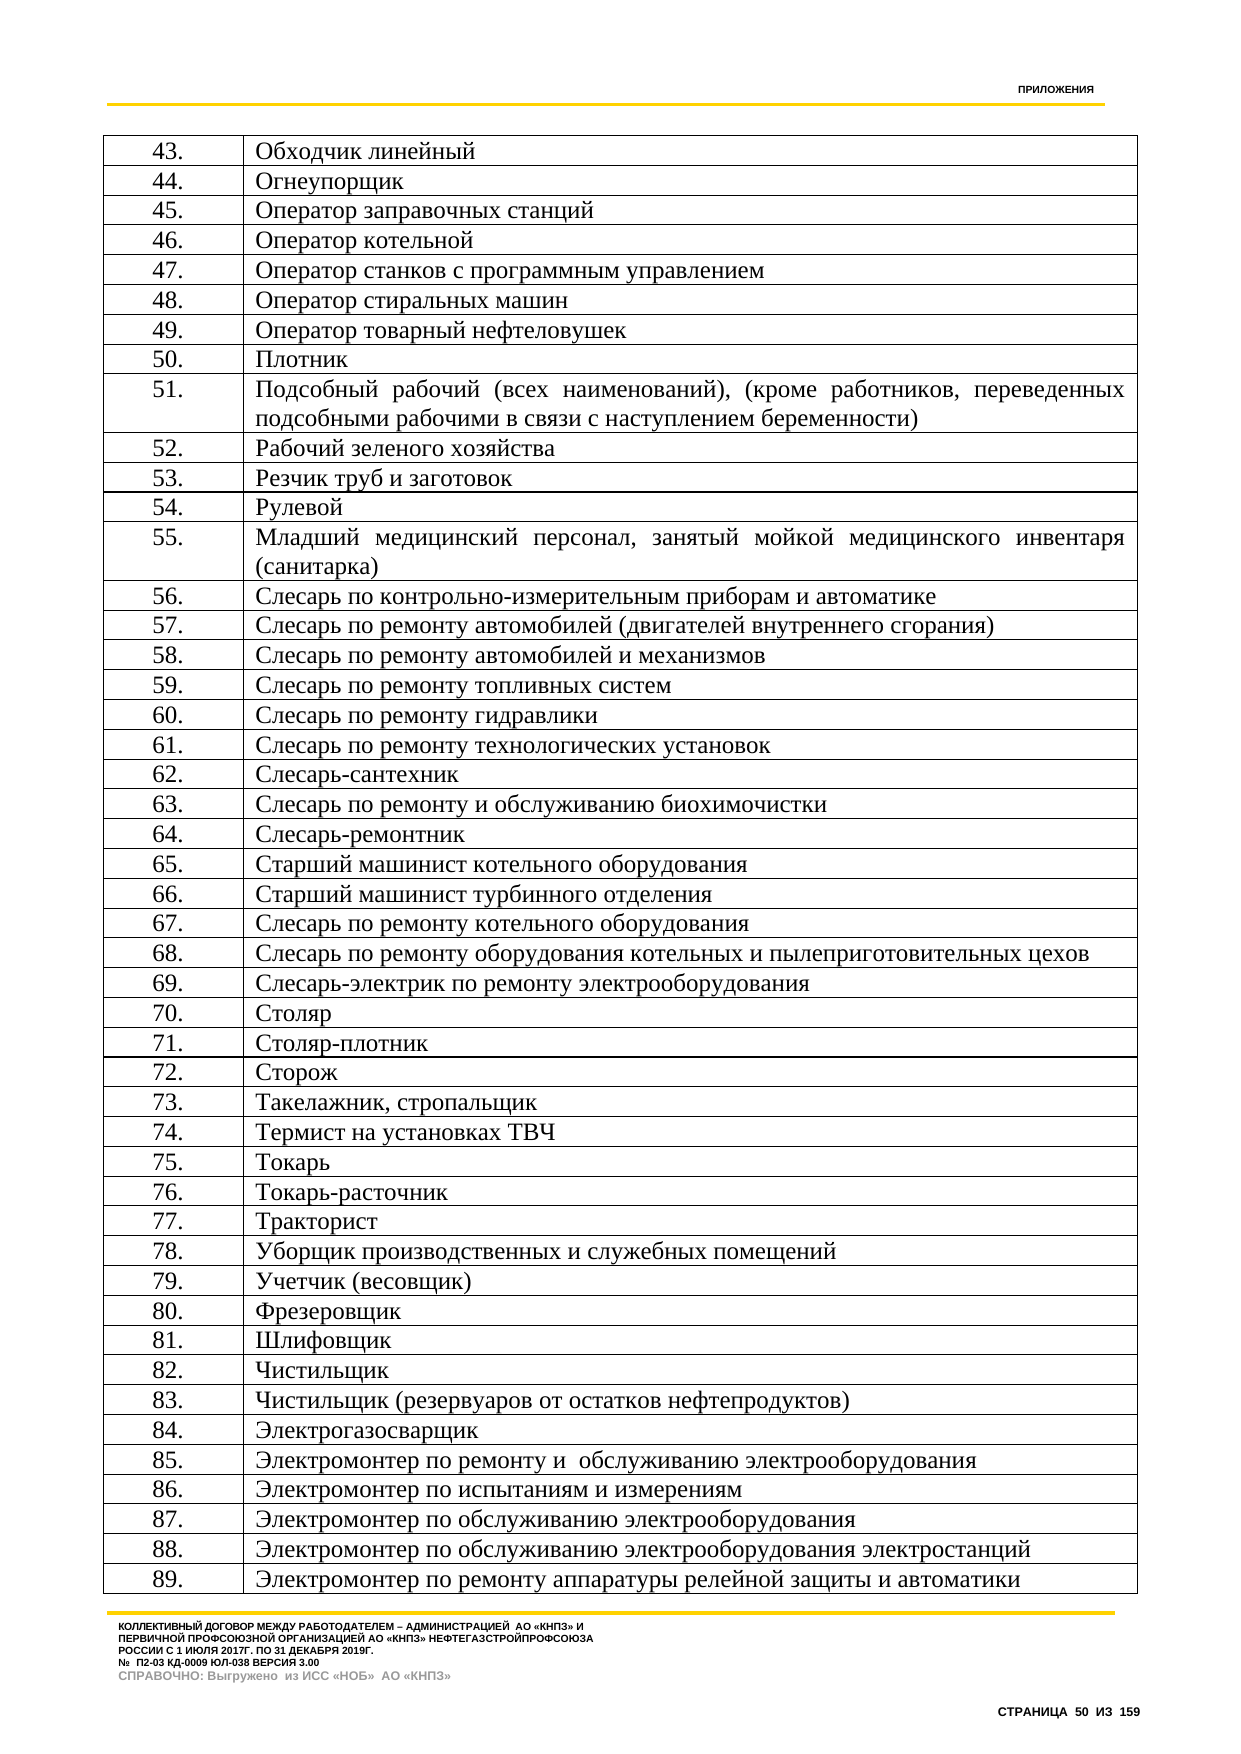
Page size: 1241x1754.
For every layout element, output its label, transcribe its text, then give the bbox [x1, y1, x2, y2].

table_cell Резчик труб и заготовок [244, 463, 1137, 491]
table_cell [104, 374, 243, 432]
table_cell Фрезеровщик [244, 1296, 1137, 1324]
table_cell Оператор заправочных станций [244, 196, 1137, 224]
table_cell Старший машинист котельного оборудования [244, 849, 1137, 878]
table_cell [104, 463, 243, 491]
table_cell [104, 136, 243, 165]
table_cell Токарь [244, 1147, 1137, 1176]
table_cell Младший медицинский персонал, занятый мойкой медицинского инвентаря (санитарка) [244, 522, 1137, 580]
table_cell Оператор станков с программным управлением [244, 255, 1137, 284]
table_cell [104, 433, 243, 462]
table_cell [104, 819, 243, 848]
table_cell Огнеупорщик [244, 166, 1137, 194]
table_cell Токарь-расточник [244, 1177, 1137, 1205]
table_cell Слесарь-сантехник [244, 760, 1137, 788]
table_cell Электромонтер по ремонту и обслуживанию электрооборудования [244, 1445, 1137, 1473]
table_cell Слесарь по ремонту оборудования котельных и пылеприготовительных цехов [244, 938, 1137, 967]
table_cell [104, 1147, 243, 1176]
table_cell [104, 1236, 243, 1265]
table_cell Такелажник, стропальщик [244, 1087, 1137, 1116]
table_cell [104, 968, 243, 997]
table_cell Слесарь-ремонтник [244, 819, 1137, 848]
table_cell [104, 611, 243, 639]
table_cell [104, 730, 243, 758]
table_cell [104, 700, 243, 729]
table_cell [104, 1355, 243, 1384]
table_cell Подсобный рабочий (всех наименований), (кроме работников, переведенных подсобными рабочими в связи с наступлением беременности) [244, 374, 1137, 432]
table_cell Оператор котельной [244, 225, 1137, 254]
table_cell Шлифовщик [244, 1326, 1137, 1354]
table_cell Электромонтер по обслуживанию электрооборудования электростанций [244, 1534, 1137, 1563]
table_cell [104, 522, 243, 580]
table_cell Чистильщик [244, 1355, 1137, 1384]
table_cell Слесарь по ремонту автомобилей (двигателей внутреннего сгорания) [244, 611, 1137, 639]
table_cell Старший машинист турбинного отделения [244, 879, 1137, 907]
table_cell [104, 1445, 243, 1473]
table_cell [104, 1087, 243, 1116]
table_cell Слесарь по ремонту котельного оборудования [244, 909, 1137, 937]
table_cell [104, 493, 243, 521]
table_cell [104, 285, 243, 314]
table_cell [104, 1117, 243, 1146]
table_cell [104, 1266, 243, 1295]
table_cell Тракторист [244, 1206, 1137, 1235]
table_cell [104, 938, 243, 967]
table_cell Столяр-плотник [244, 1028, 1137, 1056]
table_cell Слесарь по контрольно-измерительным приборам и автоматике [244, 581, 1137, 609]
table_cell [104, 1385, 243, 1414]
table_cell Слесарь по ремонту топливных систем [244, 670, 1137, 699]
table_cell [104, 1326, 243, 1354]
table_cell Плотник [244, 345, 1137, 373]
table_cell [104, 760, 243, 788]
table_cell [104, 581, 243, 609]
table_cell [104, 225, 243, 254]
table_cell [104, 670, 243, 699]
table_cell Оператор товарный нефтеловушек [244, 315, 1137, 343]
table_cell Электромонтер по обслуживанию электрооборудования [244, 1504, 1137, 1533]
table_cell Слесарь по ремонту и обслуживанию биохимочистки [244, 789, 1137, 818]
table_cell [104, 166, 243, 194]
table_cell Обходчик линейный [244, 136, 1137, 165]
table_cell [104, 1564, 243, 1593]
table_cell Электромонтер по испытаниям и измерениям [244, 1475, 1137, 1503]
table_cell Слесарь по ремонту гидравлики [244, 700, 1137, 729]
table_cell [104, 909, 243, 937]
table_cell Учетчик (весовщик) [244, 1266, 1137, 1295]
table_cell [104, 315, 243, 343]
table_cell [104, 255, 243, 284]
table_cell Рулевой [244, 493, 1137, 521]
table_cell [104, 1296, 243, 1324]
table_cell [104, 849, 243, 878]
table_cell Рабочий зеленого хозяйства [244, 433, 1137, 462]
table_cell Столяр [244, 998, 1137, 1027]
table_cell [104, 1504, 243, 1533]
table_cell [104, 1058, 243, 1086]
table_cell [104, 998, 243, 1027]
table_cell [104, 1177, 243, 1205]
table_cell [104, 1028, 243, 1056]
table_cell Слесарь-электрик по ремонту электрооборудования [244, 968, 1137, 997]
table_cell [104, 1415, 243, 1444]
table_cell Уборщик производственных и служебных помещений [244, 1236, 1137, 1265]
table_cell [104, 789, 243, 818]
table_cell [104, 879, 243, 907]
table_cell Термист на установках ТВЧ [244, 1117, 1137, 1146]
table_cell Электрогазосварщик [244, 1415, 1137, 1444]
table_cell Чистильщик (резервуаров от остатков нефтепродуктов) [244, 1385, 1137, 1414]
table_cell Слесарь по ремонту автомобилей и механизмов [244, 640, 1137, 669]
table_cell [104, 640, 243, 669]
table_cell Слесарь по ремонту технологических установок [244, 730, 1137, 758]
table_cell [104, 1206, 243, 1235]
table_cell [104, 1475, 243, 1503]
table_cell Сторож [244, 1058, 1137, 1086]
table_cell [104, 345, 243, 373]
table_cell Электромонтер по ремонту аппаратуры релейной защиты и автоматики [244, 1564, 1137, 1593]
table_cell [104, 196, 243, 224]
table_cell [104, 1534, 243, 1563]
table_cell Оператор стиральных машин [244, 285, 1137, 314]
